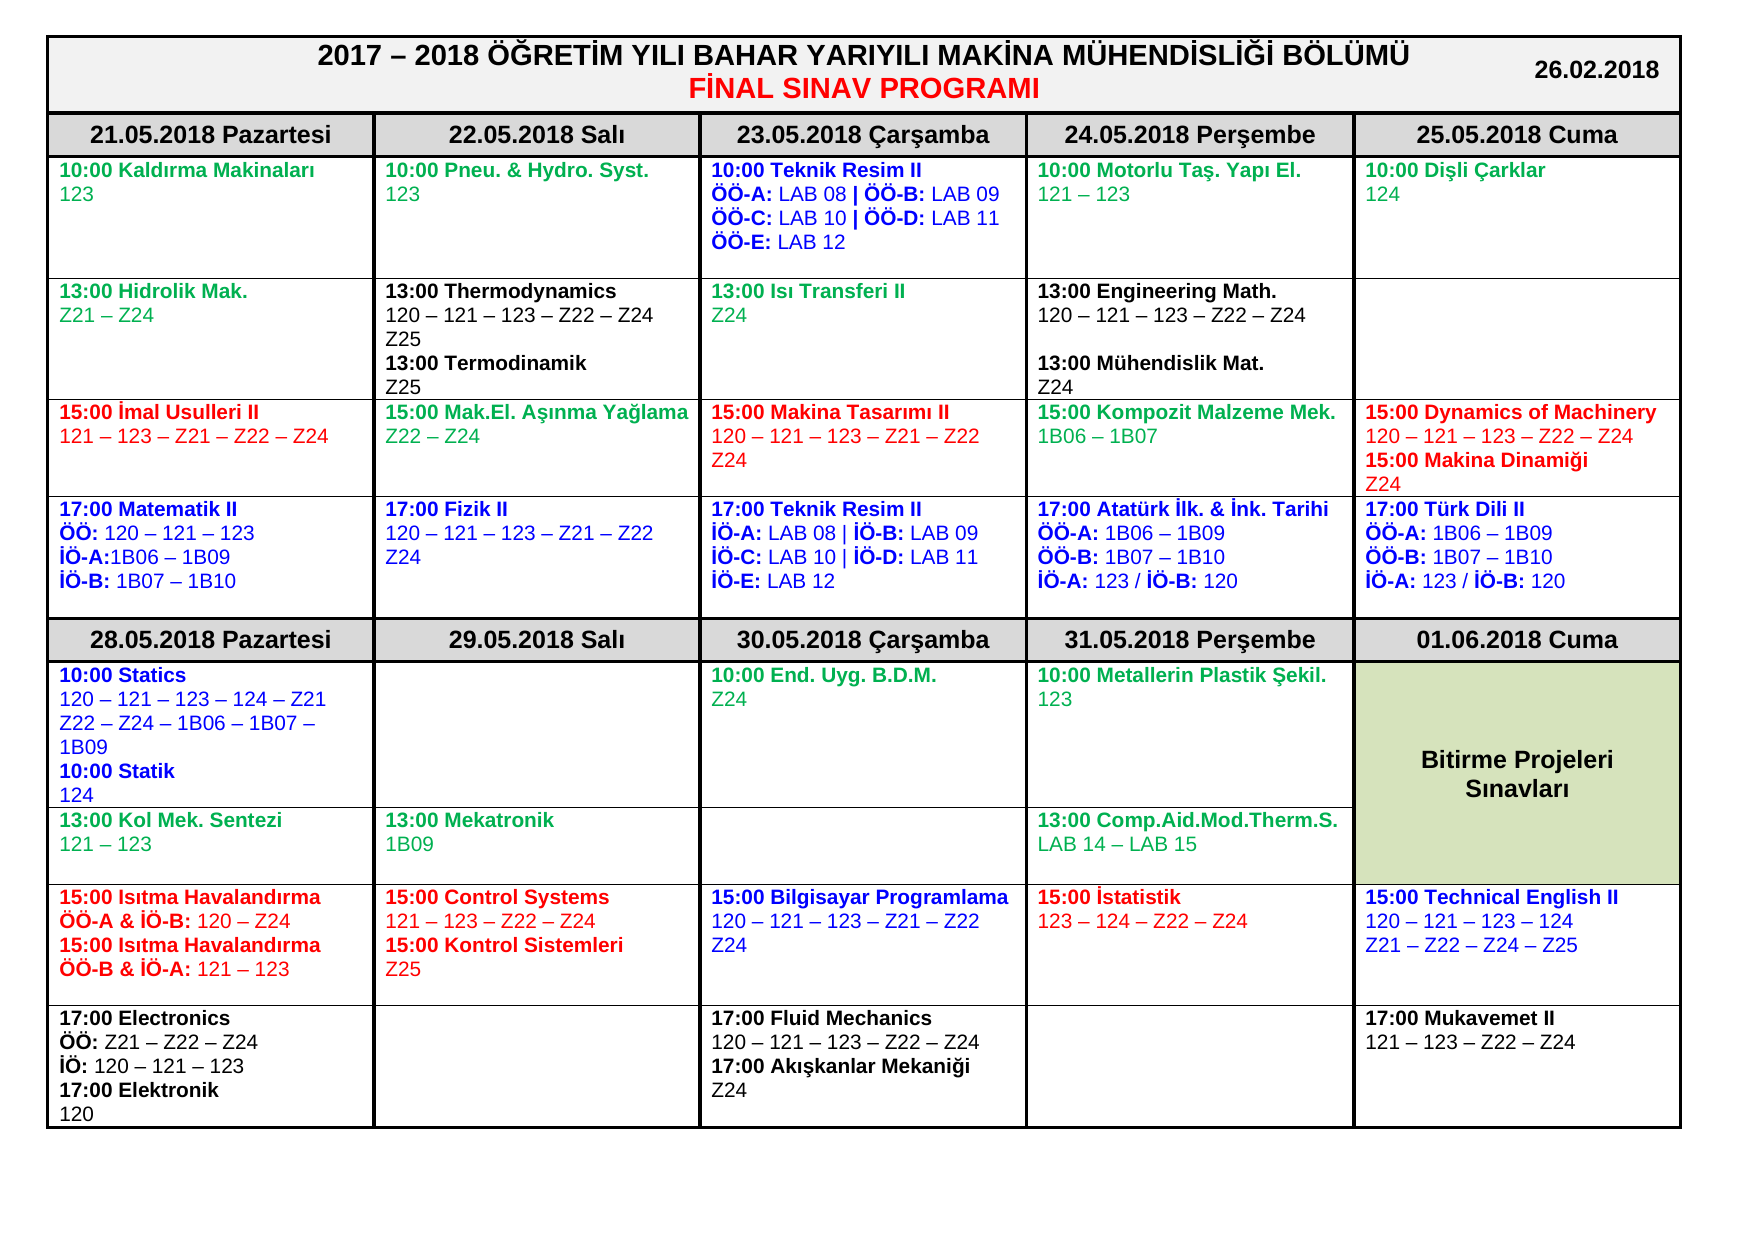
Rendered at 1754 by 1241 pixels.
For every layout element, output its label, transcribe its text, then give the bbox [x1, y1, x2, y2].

table_cell 15:00 Makina Tasarımı II 120 – 121 – 123 – Z21 – Z22 Z24 [702, 400, 1025, 496]
table_cell 17:00 Mukavemet II 121 – 123 – Z22 – Z24 [1356, 1006, 1679, 1126]
table_cell 15:00 Technical English II 120 – 121 – 123 – 124 Z21 – Z22 – Z24 – Z25 [1356, 885, 1679, 1005]
table_cell 28.05.2018 Pazartesi [49, 620, 372, 660]
table_cell 13:00 Comp.Aid.Mod.Therm.S. LAB 14 – LAB 15 [1028, 808, 1352, 884]
table_cell 13:00 Hidrolik Mak. Z21 – Z24 [49, 279, 372, 399]
table_cell 21.05.2018 Pazartesi [49, 115, 372, 155]
table_cell 24.05.2018 Perşembe [1028, 115, 1352, 155]
table_cell 13:00 Thermodynamics 120 – 121 – 123 – Z22 – Z24 Z25 13:00 Termodinamik Z25 [376, 279, 698, 399]
table_cell 17:00 Fluid Mechanics 120 – 121 – 123 – Z22 – Z24 17:00 Akışkanlar Mekaniği Z24 [702, 1006, 1025, 1126]
table_cell Bitirme Projeleri Sınavları [1356, 663, 1679, 884]
table_header 2017 – 2018 ÖĞRETİM YILI BAHAR YARIYILI MAKİNA MÜHENDİSLİĞİ BÖLÜMÜ FİNAL SINAV PROGRAMI [49, 38, 1679, 111]
table_cell 15:00 Mak.El. Aşınma Yağlama Z22 – Z24 [376, 400, 698, 496]
table_cell [1028, 1006, 1352, 1126]
table_cell 15:00 Isıtma Havalandırma ÖÖ-A & İÖ-B: 120 – Z24 15:00 Isıtma Havalandırma ÖÖ-B & İÖ-A: 121 – 123 [49, 885, 372, 1005]
table_cell 10:00 Pneu. & Hydro. Syst. 123 [376, 158, 698, 278]
table_cell 17:00 Matematik II ÖÖ: 120 – 121 – 123 İÖ-A:1B06 – 1B09 İÖ-B: 1B07 – 1B10 [49, 497, 372, 617]
table_cell 30.05.2018 Çarşamba [702, 620, 1025, 660]
table_cell 13:00 Mekatronik 1B09 [376, 808, 698, 884]
table_cell 10:00 Motorlu Taş. Yapı El. 121 – 123 [1028, 158, 1352, 278]
table_cell 22.05.2018 Salı [376, 115, 698, 155]
table_cell 15:00 İmal Usulleri II 121 – 123 – Z21 – Z22 – Z24 [49, 400, 372, 496]
table_cell 13:00 Engineering Math. 120 – 121 – 123 – Z22 – Z24 13:00 Mühendislik Mat. Z24 [1028, 279, 1352, 399]
table_cell [376, 1006, 698, 1126]
table_cell 17:00 Teknik Resim II İÖ-A: LAB 08 | İÖ-B: LAB 09 İÖ-C: LAB 10 | İÖ-D: LAB 11 İÖ-E: LAB 12 [702, 497, 1025, 617]
table_cell 10:00 Dişli Çarklar 124 [1356, 158, 1679, 278]
table_cell [376, 663, 698, 807]
table_cell 15:00 İstatistik 123 – 124 – Z22 – Z24 [1028, 885, 1352, 1005]
table_cell 15:00 Control Systems 121 – 123 – Z22 – Z24 15:00 Kontrol Sistemleri Z25 [376, 885, 698, 1005]
table_cell 01.06.2018 Cuma [1356, 620, 1679, 660]
table_cell 17:00 Fizik II 120 – 121 – 123 – Z21 – Z22 Z24 [376, 497, 698, 617]
table_cell 17:00 Electronics ÖÖ: Z21 – Z22 – Z24 İÖ: 120 – 121 – 123 17:00 Elektronik 120 [49, 1006, 372, 1126]
table_cell [702, 808, 1025, 884]
table_cell 29.05.2018 Salı [376, 620, 698, 660]
table_cell 15:00 Bilgisayar Programlama 120 – 121 – 123 – Z21 – Z22 Z24 [702, 885, 1025, 1005]
table_cell 25.05.2018 Cuma [1356, 115, 1679, 155]
table_cell 10:00 End. Uyg. B.D.M. Z24 [702, 663, 1025, 807]
table_cell 17:00 Atatürk İlk. & İnk. Tarihi ÖÖ-A: 1B06 – 1B09 ÖÖ-B: 1B07 – 1B10 İÖ-A: 123 / İÖ-B: 120 [1028, 497, 1352, 617]
table_cell 15:00 Dynamics of Machinery 120 – 121 – 123 – Z22 – Z24 15:00 Makina Dinamiği Z24 [1356, 400, 1679, 496]
table_cell 31.05.2018 Perşembe [1028, 620, 1352, 660]
table_cell 13:00 Isı Transferi II Z24 [702, 279, 1025, 399]
table_cell 10:00 Metallerin Plastik Şekil. 123 [1028, 663, 1352, 807]
table_cell 13:00 Kol Mek. Sentezi 121 – 123 [49, 808, 372, 884]
table_cell 17:00 Türk Dili II ÖÖ-A: 1B06 – 1B09 ÖÖ-B: 1B07 – 1B10 İÖ-A: 123 / İÖ-B: 120 [1356, 497, 1679, 617]
table_cell 10:00 Statics 120 – 121 – 123 – 124 – Z21 Z22 – Z24 – 1B06 – 1B07 – 1B09 10:00 Statik 124 [49, 663, 372, 807]
table_cell 23.05.2018 Çarşamba [702, 115, 1025, 155]
table_cell [1356, 279, 1679, 399]
table_cell 15:00 Kompozit Malzeme Mek. 1B06 – 1B07 [1028, 400, 1352, 496]
table_cell 10:00 Teknik Resim II ÖÖ-A: LAB 08 | ÖÖ-B: LAB 09 ÖÖ-C: LAB 10 | ÖÖ-D: LAB 11 ÖÖ-E: LAB 12 [702, 158, 1025, 278]
table_cell 10:00 Kaldırma Makinaları 123 [49, 158, 372, 278]
